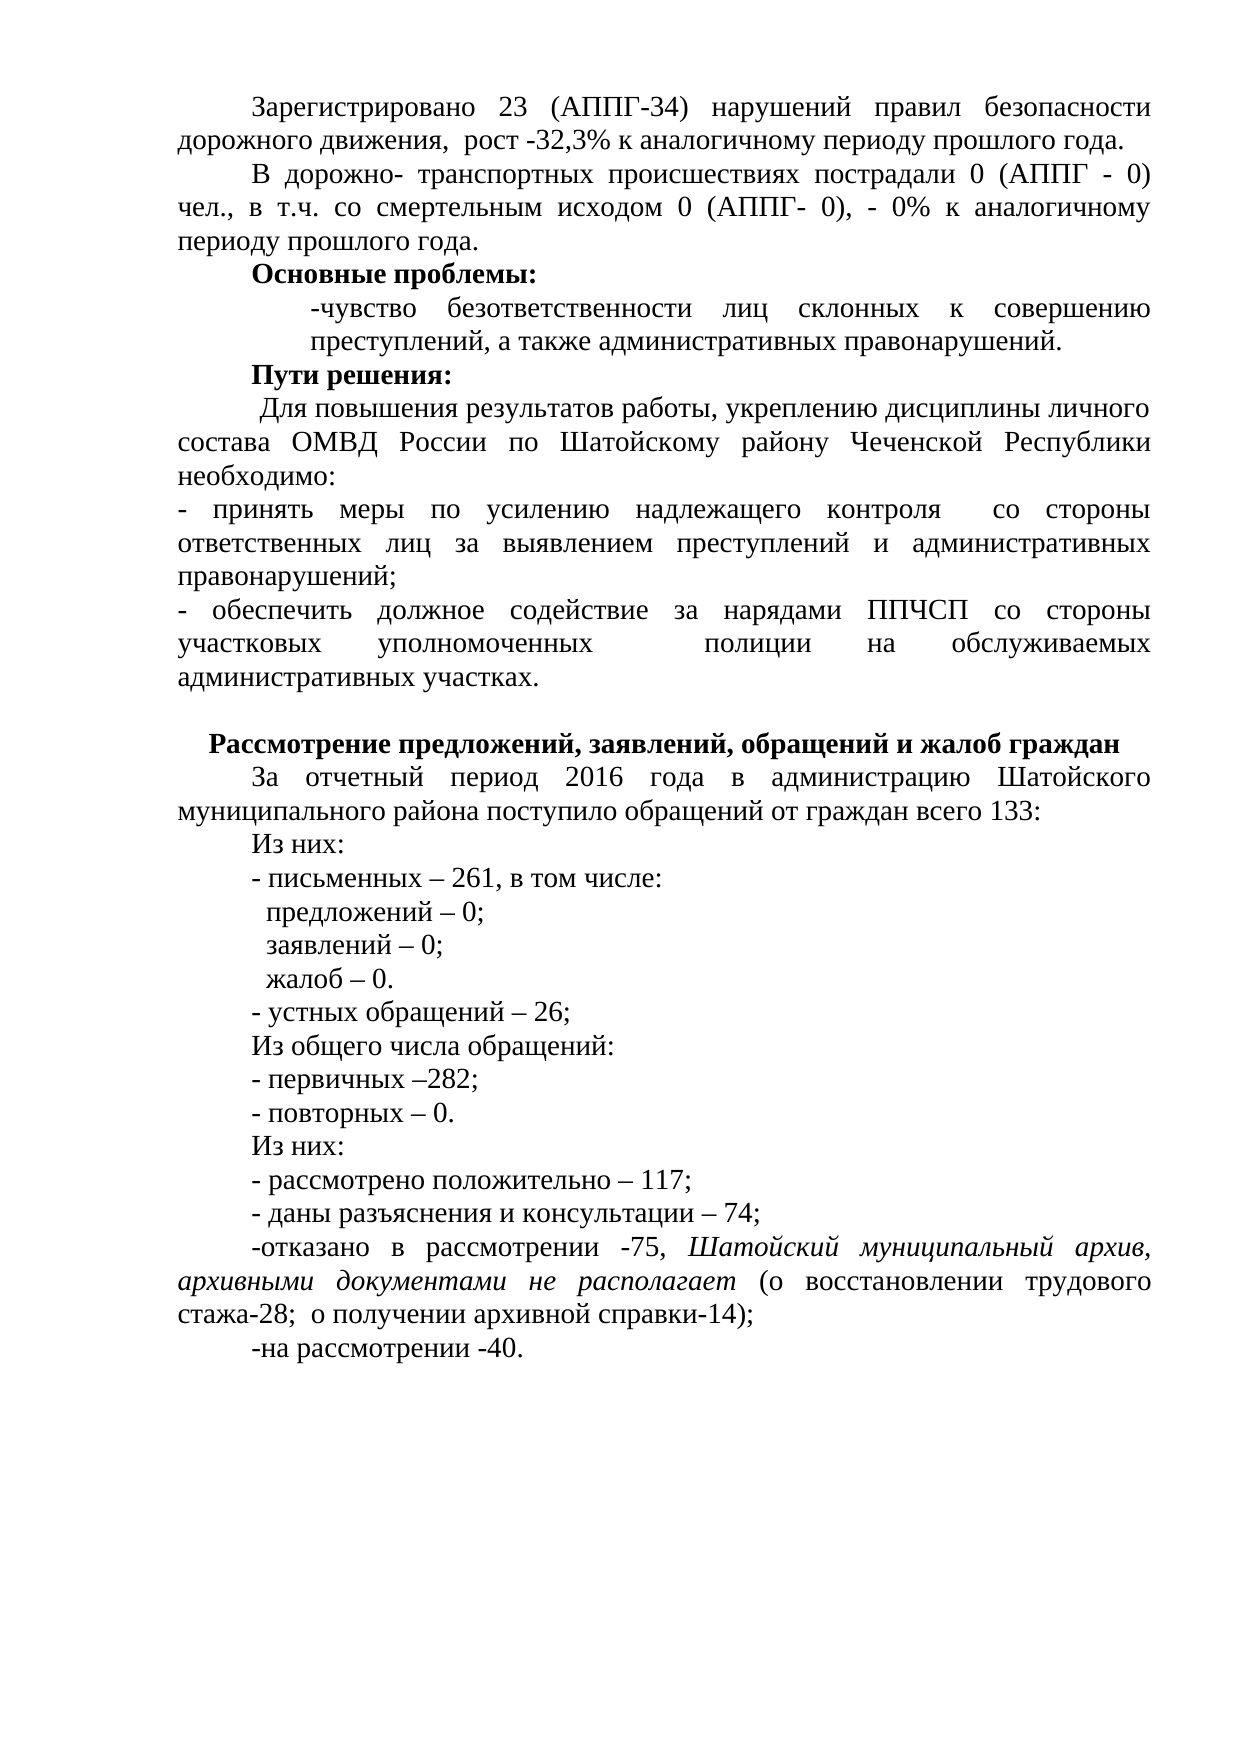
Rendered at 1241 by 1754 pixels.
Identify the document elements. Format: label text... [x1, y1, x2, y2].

text - повторных – 0. [177, 1095, 1152, 1128]
text Из общего числа обращений: [177, 1028, 1152, 1061]
text Из них: [177, 1128, 1152, 1162]
list Пути решения: [251, 357, 1152, 391]
text -на рассмотрении -40. [177, 1330, 1152, 1363]
text - принять меры по усилению надлежащего контроля со стороны ответственных лиц за выявлением преступлений и административных правонарушений; [177, 491, 1152, 592]
text За отчетный период 2016 года в администрацию Шатойского муниципального района поступило обращений от граждан всего 133: [177, 759, 1152, 827]
text Рассмотрение предложений, заявлений, обращений и жалоб граждан [177, 726, 1152, 759]
text Из них: [177, 827, 1152, 860]
text В дорожно- транспортных происшествиях пострадали 0 (АППГ - 0) чел., в т.ч. со смертельным исходом 0 (АППГ- 0), - 0% к аналогичному периоду прошлого года. [177, 156, 1152, 256]
text - первичных –282; [177, 1061, 1152, 1095]
text - рассмотрено положительно – 117; [177, 1162, 1152, 1196]
list -чувство безответственности лиц склонных к совершению преступлений, а также административных правонарушений. [310, 290, 1152, 357]
text заявлений – 0; [177, 927, 1152, 961]
text - даны разъяснения и консультации – 74; [177, 1196, 1152, 1229]
text - устных обращений – 26; [177, 994, 1152, 1028]
text Основные проблемы: [177, 256, 1152, 290]
text жалоб – 0. [177, 961, 1152, 994]
text Зарегистрировано 23 (АППГ-34) нарушений правил безопасности дорожного движения, рост -32,3% к аналогичному периоду прошлого года. [177, 89, 1152, 156]
text Для повышения результатов работы, укреплению дисциплины личного состава ОМВД России по Шатойскому району Чеченской Республики необходимо: [177, 391, 1152, 491]
text предложений – 0; [177, 894, 1152, 927]
text - письменных – 261, в том числе: [177, 860, 1152, 894]
text - обеспечить должное содействие за нарядами ППЧСП со стороны участковых уполномоченных полиции на обслуживаемых административных участках. [177, 592, 1152, 692]
text -отказано в рассмотрении -75, Шатойский муниципальный архив, архивными документами не располагает (о восстановлении трудового стажа-28; о получении архивной справки-14); [177, 1229, 1152, 1330]
